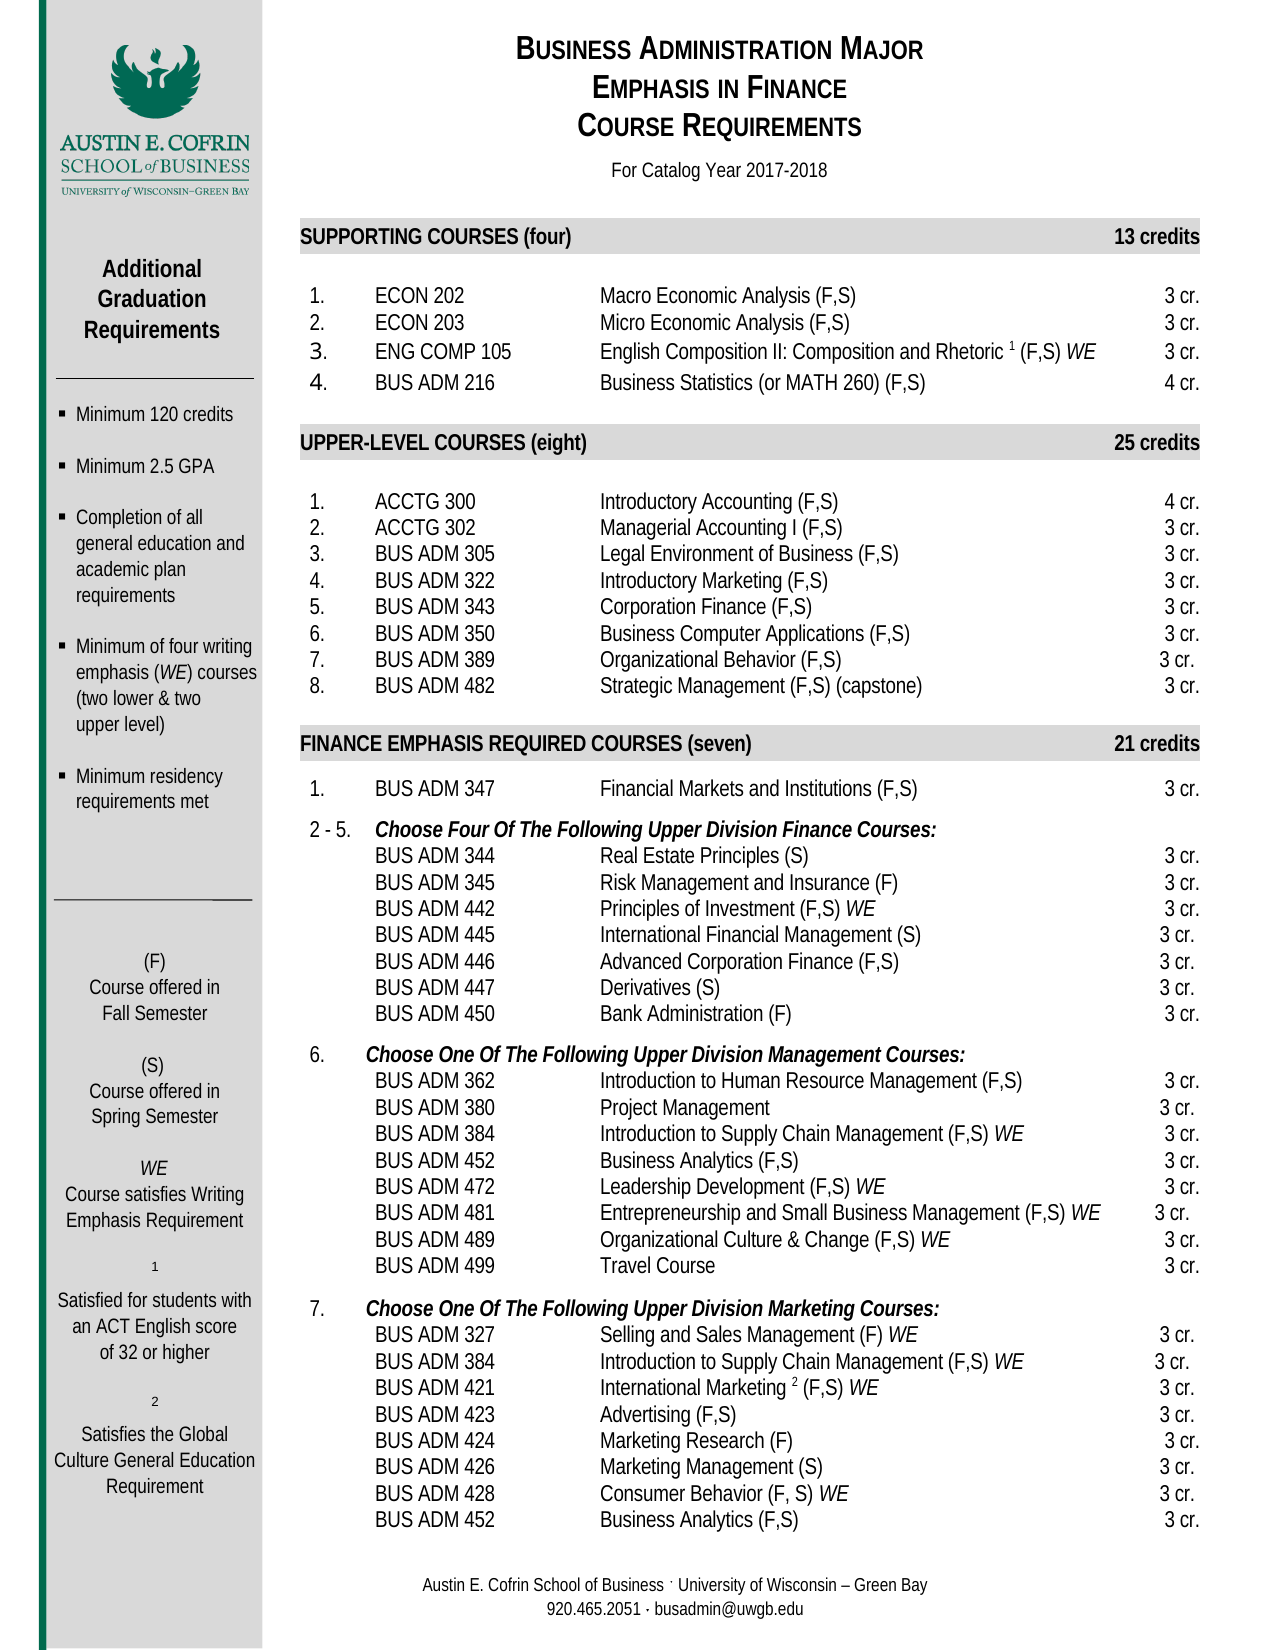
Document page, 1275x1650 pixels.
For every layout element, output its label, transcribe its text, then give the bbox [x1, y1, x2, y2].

text BUS ADM 424 Marketing Research (F) 3 cr. [309, 1427, 1200, 1453]
text BUS ADM 445 International Financial Management (S) 3 cr. [366, 921, 1200, 948]
text BUS ADM 481 Entrepreneurship and Small Business Management (F,S) WE 3 cr. [300, 1199, 1200, 1226]
text 3. ENG COMP 105 English Composition II: Composition and Rhetoric 1 (F,S) WE 3 cr. [300, 335, 1200, 366]
text FINANCE EMPHASIS REQUIRED COURSES (seven) 21 credits [300, 730, 1200, 756]
text BUS ADM 450 Bank Administration (F) 3 cr. [375, 1000, 1200, 1027]
list Choose One Of The Following Upper Division Marketing Courses: [309, 1295, 1200, 1321]
text UPPER-LEVEL COURSES (eight) 25 credits [300, 428, 1200, 455]
text 3. BUS ADM 305 Legal Environment of Business (F,S) 3 cr. [300, 540, 1200, 567]
text BUS ADM 384 Introduction to Supply Chain Management (F,S) WE 3 cr. [150, 1348, 1200, 1374]
text BUS ADM 421 International Marketing 2 (F,S) WE 3 cr. [150, 1374, 1200, 1401]
text 4. BUS ADM 322 Introductory Marketing (F,S) 3 cr. [300, 567, 1200, 593]
text 6. BUS ADM 350 Business Computer Applications (F,S) 3 cr. [150, 619, 1200, 646]
text 1. ECON 202 Macro Economic Analysis (F,S) 3 cr. [300, 282, 1200, 308]
text BUS ADM 423 Advertising (F,S) 3 cr. [309, 1401, 1200, 1427]
text 2. ACCTG 302 Managerial Accounting I (F,S) 3 cr. [300, 514, 1200, 540]
text 1. ACCTG 300 Introductory Accounting (F,S) 4 cr. [309, 488, 1200, 514]
text BUS ADM 380 Project Management 3 cr. [300, 1094, 1200, 1120]
list Choose One Of The Following Upper Division Management Courses: [309, 1041, 1200, 1067]
text BUS ADM 384 Introduction to Supply Chain Management (F,S) WE 3 cr. [300, 1120, 1200, 1147]
text 4. BUS ADM 216 Business Statistics (or MATH 260) (F,S) 4 cr. [309, 366, 1200, 397]
text BUS ADM 446 Advanced Corporation Finance (F,S) 3 cr. [366, 948, 1200, 974]
text BUS ADM 344 Real Estate Principles (S) 3 cr. [366, 842, 1200, 869]
text BUS ADM 426 Marketing Management (S) 3 cr. [309, 1453, 1200, 1479]
text 7. BUS ADM 389 Organizational Behavior (F,S) 3 cr. [300, 646, 1200, 672]
text 2 - 5. Choose Four Of The Following Upper Division Finance Courses: [309, 816, 1200, 842]
text 2. ECON 203 Micro Economic Analysis (F,S) 3 cr. [300, 308, 1200, 335]
text BUS ADM 362 Introduction to Human Resource Management (F,S) 3 cr. [300, 1067, 1200, 1094]
text 1. BUS ADM 347 Financial Markets and Institutions (F,S) 3 cr. [300, 775, 1200, 802]
text BUS ADM 452 Business Analytics (F,S) 3 cr. [300, 1506, 1200, 1532]
text BUS ADM 452 Business Analytics (F,S) 3 cr. [300, 1147, 1200, 1173]
text SUPPORTING COURSES (four) 13 credits [300, 223, 1200, 249]
text BUS ADM 327 Selling and Sales Management (F) WE 3 cr. [150, 1321, 1200, 1348]
text BUS ADM 345 Risk Management and Insurance (F) 3 cr. [366, 869, 1200, 895]
text 5. BUS ADM 343 Corporation Finance (F,S) 3 cr. [300, 593, 1200, 619]
text 8. BUS ADM 482 Strategic Management (F,S) (capstone) 3 cr. [300, 672, 1200, 698]
text BUS ADM 472 Leadership Development (F,S) WE 3 cr. [300, 1173, 1200, 1199]
text BUS ADM 428 Consumer Behavior (F, S) WE 3 cr. [300, 1479, 1200, 1506]
text BUS ADM 442 Principles of Investment (F,S) WE 3 cr. [366, 895, 1200, 921]
text BUS ADM 447 Derivatives (S) 3 cr. [366, 974, 1200, 1000]
text BUS ADM 489 Organizational Culture & Change (F,S) WE 3 cr. [300, 1226, 1200, 1252]
text BUS ADM 499 Travel Course 3 cr. [309, 1252, 1200, 1278]
